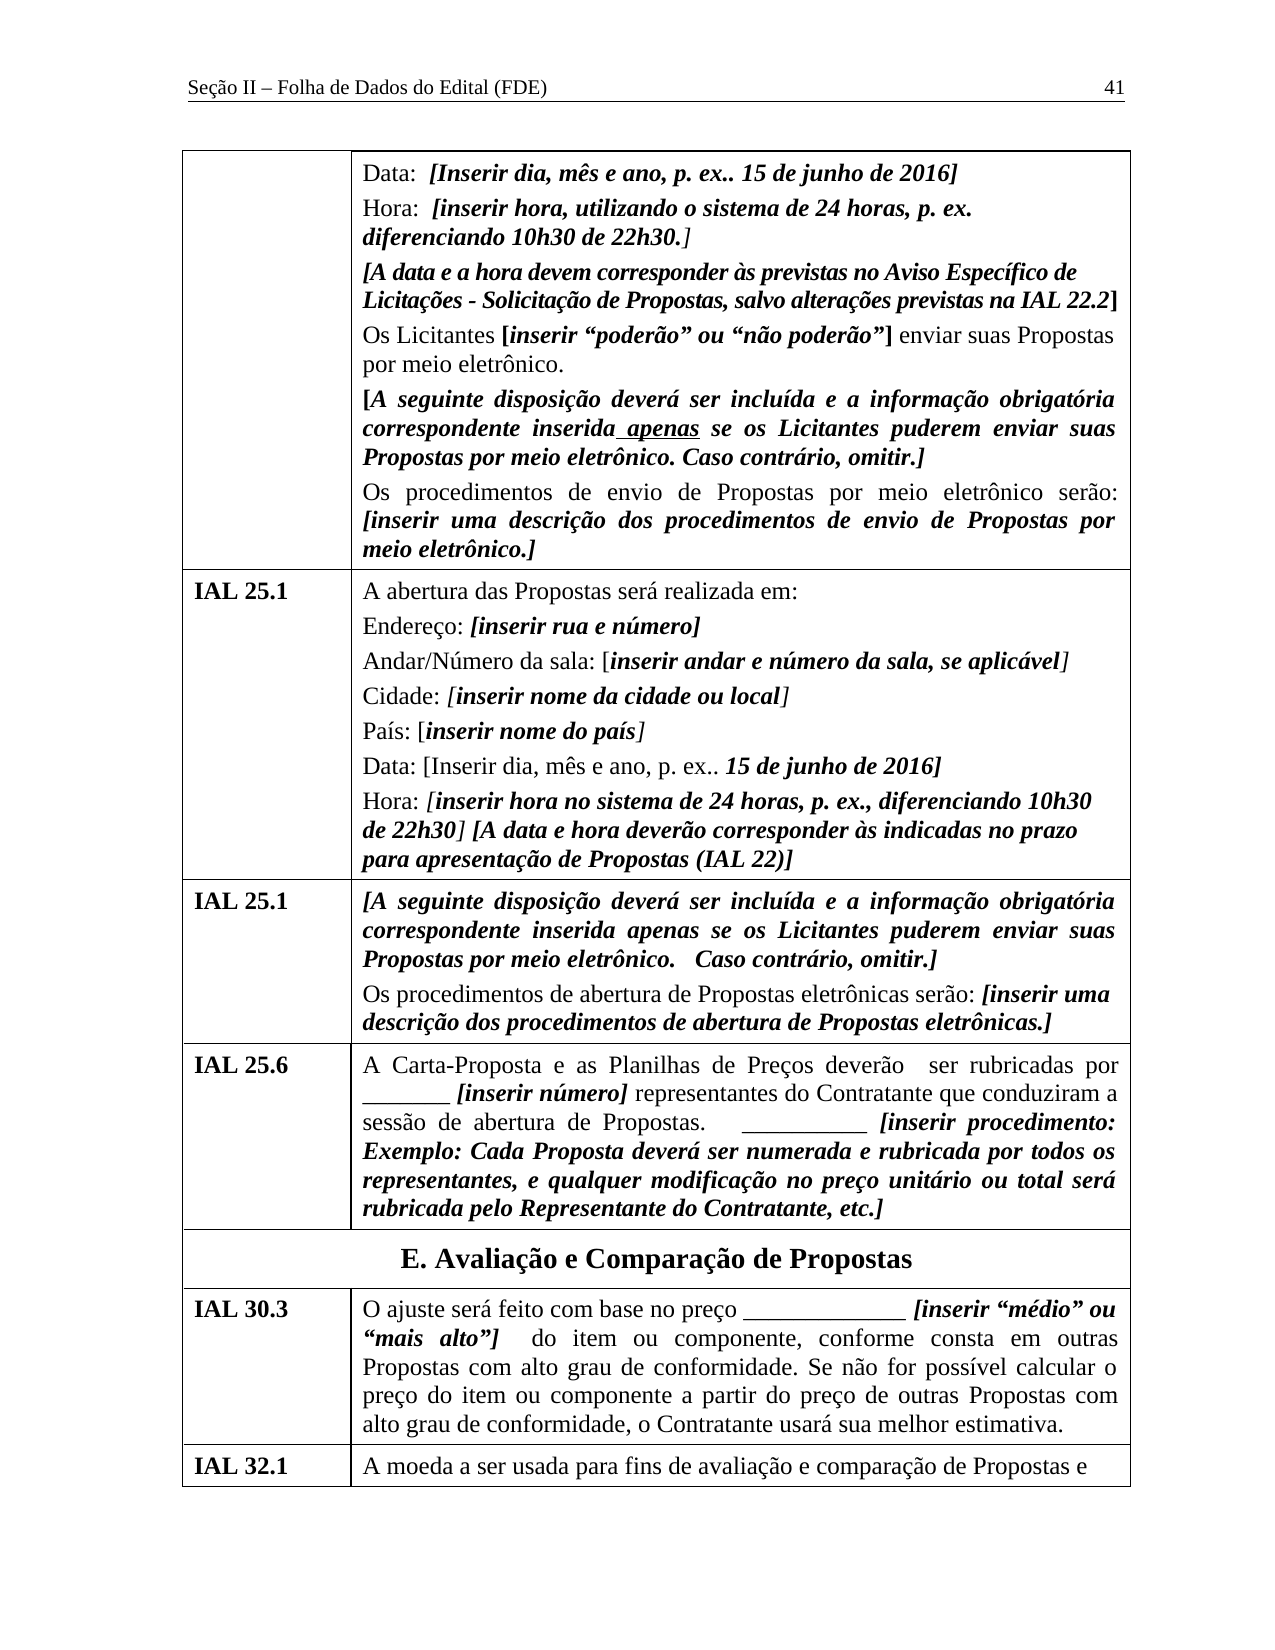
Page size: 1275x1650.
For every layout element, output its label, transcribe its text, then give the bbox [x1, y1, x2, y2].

table_cell O ajuste será feito com base no preço _____________ [inserir “médio” ou “mais alto”] do item ou componente, conforme consta em outras Propostas com alto grau de conformidade. Se não for possível calcular o preço do item ou componente a partir do preço de outras Propostas com alto grau de conformidade, o Contratante usará sua melhor estimativa. [352, 1289, 1130, 1444]
table_cell E. Avaliação e Comparação de Propostas [183, 1230, 1130, 1287]
table_cell IAL 25.1 [183, 570, 351, 879]
table_cell A abertura das Propostas será realizada em: Endereço: [inserir rua e número] Andar/Número da sala: [inserir andar e número da sala, se aplicável] Cidade: [inserir nome da cidade ou local] País: [inserir nome do país] Data: [Inserir dia, mês e ano, p. ex.. 15 de junho de 2016] Hora: [inserir hora no sistema de 24 horas, p. ex., diferenciando 10h30 de 22h30] [A data e hora deverão corresponder às indicadas no prazo para apresentação de Propostas (IAL 22)] [352, 570, 1130, 879]
table_cell A Carta-Proposta e as Planilhas de Preços deverão ser rubricadas por _______ [inserir número] representantes do Contratante que conduziram a sessão de abertura de Propostas. __________ [inserir procedimento: Exemplo: Cada Proposta deverá ser numerada e rubricada por todos os representantes, e qualquer modificação no preço unitário ou total será rubricada pelo Representante do Contratante, etc.] [352, 1044, 1130, 1228]
table_cell IAL 30.3 [183, 1289, 350, 1444]
table_cell IAL 25.6 [183, 1044, 350, 1228]
table_cell IAL 32.1 [183, 1445, 350, 1486]
table_cell IAL 25.1 [183, 880, 351, 1042]
table_cell [183, 151, 351, 569]
table_cell [A seguinte disposição deverá ser incluída e a informação obrigatória correspondente inserida apenas se os Licitantes puderem enviar suas Propostas por meio eletrônico. Caso contrário, omitir.] Os procedimentos de abertura de Propostas eletrônicas serão: [inserir uma descrição dos procedimentos de abertura de Propostas eletrônicas.] [352, 880, 1130, 1042]
